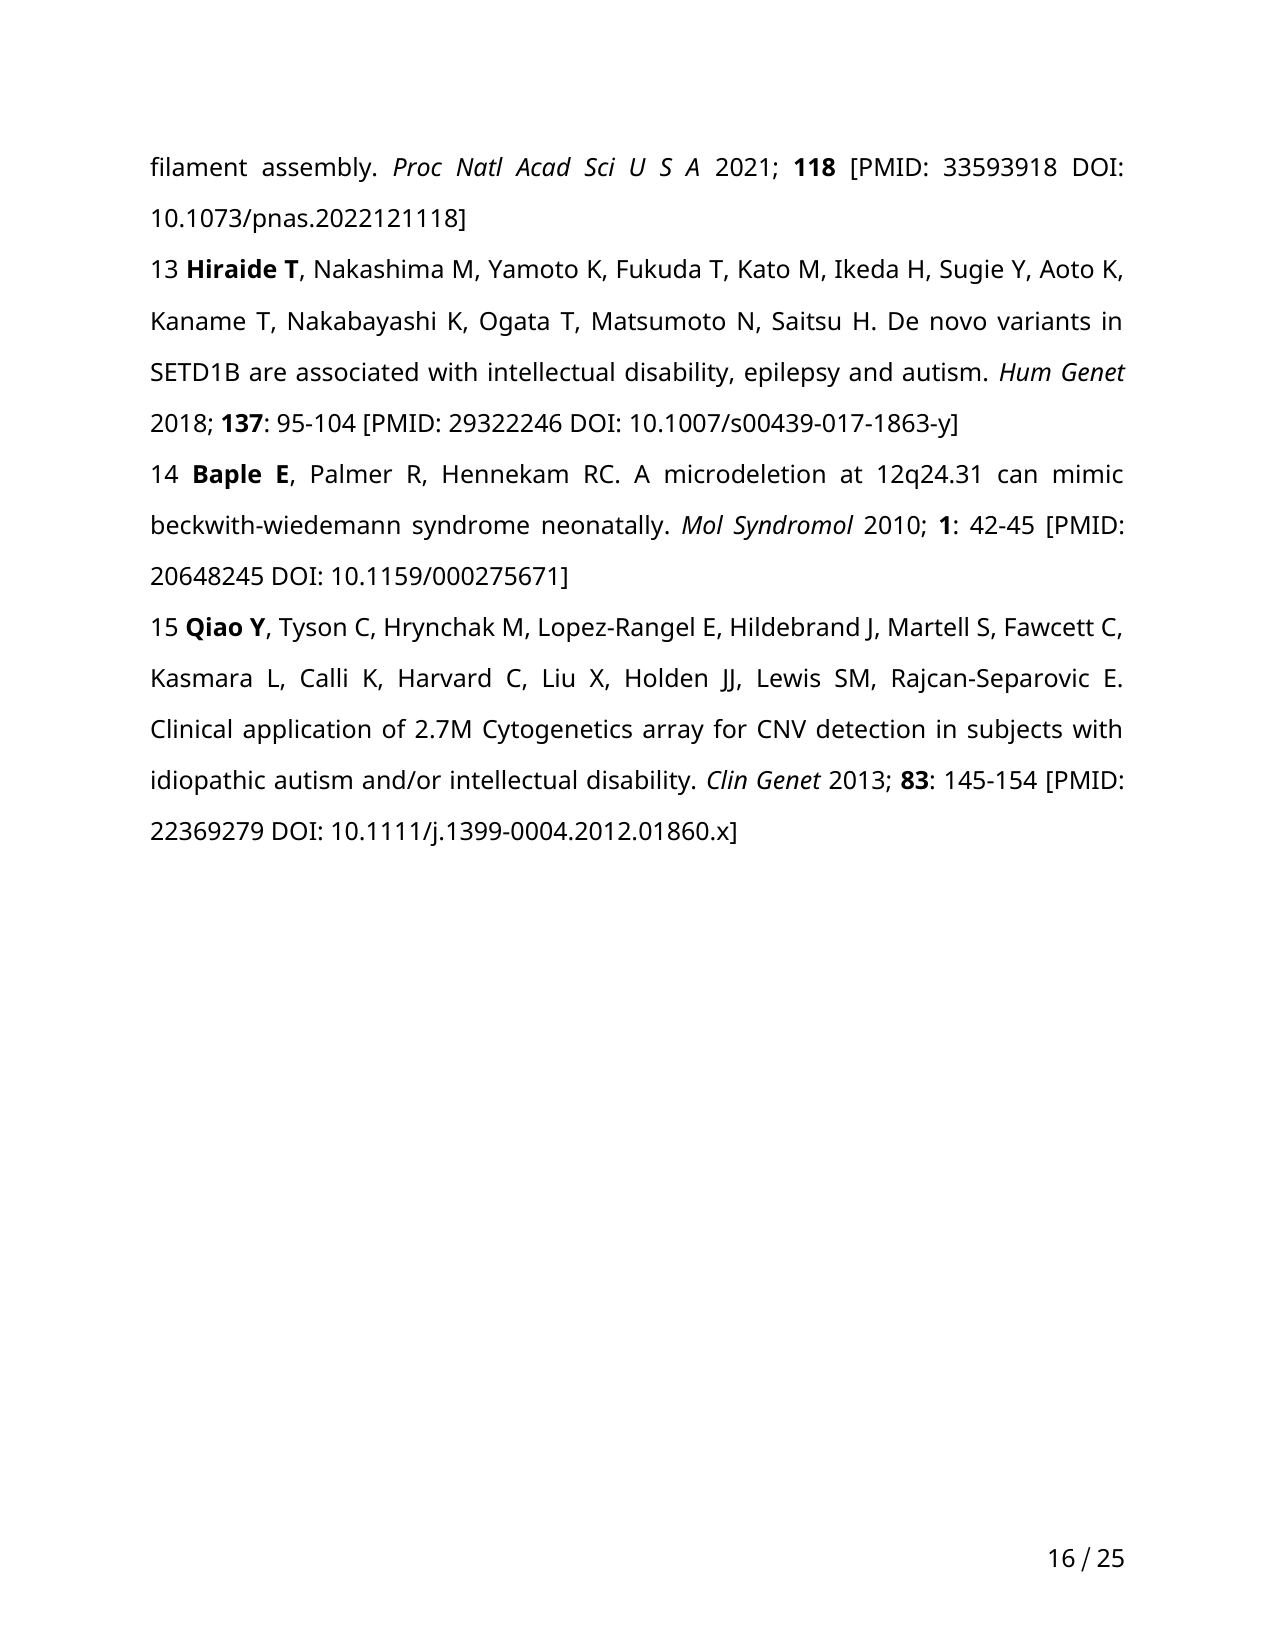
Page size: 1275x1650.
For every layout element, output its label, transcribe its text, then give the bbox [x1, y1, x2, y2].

text 14 Baple E, Palmer R, Hennekam RC. A microdeletion at 12q24.31 can mimic beckwith-wiedemann syndrome neonatally. Mol Syndromol 2010; 1: 42-45 [PMID: 20648245 DOI: 10.1159/000275671] [150, 456, 1125, 592]
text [150, 150, 1125, 235]
text 13 Hiraide T, Nakashima M, Yamoto K, Fukuda T, Kato M, Ikeda H, Sugie Y, Aoto K, Kaname T, Nakabayashi K, Ogata T, Matsumoto N, Saitsu H. De novo variants in SETD1B are associated with intellectual disability, epilepsy and autism. Hum Genet 2018; 137: 95-104 [PMID: 29322246 DOI: 10.1007/s00439-017-1863-y] [150, 252, 1125, 439]
text 15 Qiao Y, Tyson C, Hrynchak M, Lopez-Rangel E, Hildebrand J, Martell S, Fawcett C, Kasmara L, Calli K, Harvard C, Liu X, Holden JJ, Lewis SM, Rajcan-Separovic E. Clinical application of 2.7M Cytogenetics array for CNV detection in subjects with idiopathic autism and/or intellectual disability. Clin Genet 2013; 83: 145-154 [PMID: 22369279 DOI: 10.1111/j.1399-0004.2012.01860.x] [150, 609, 1125, 848]
